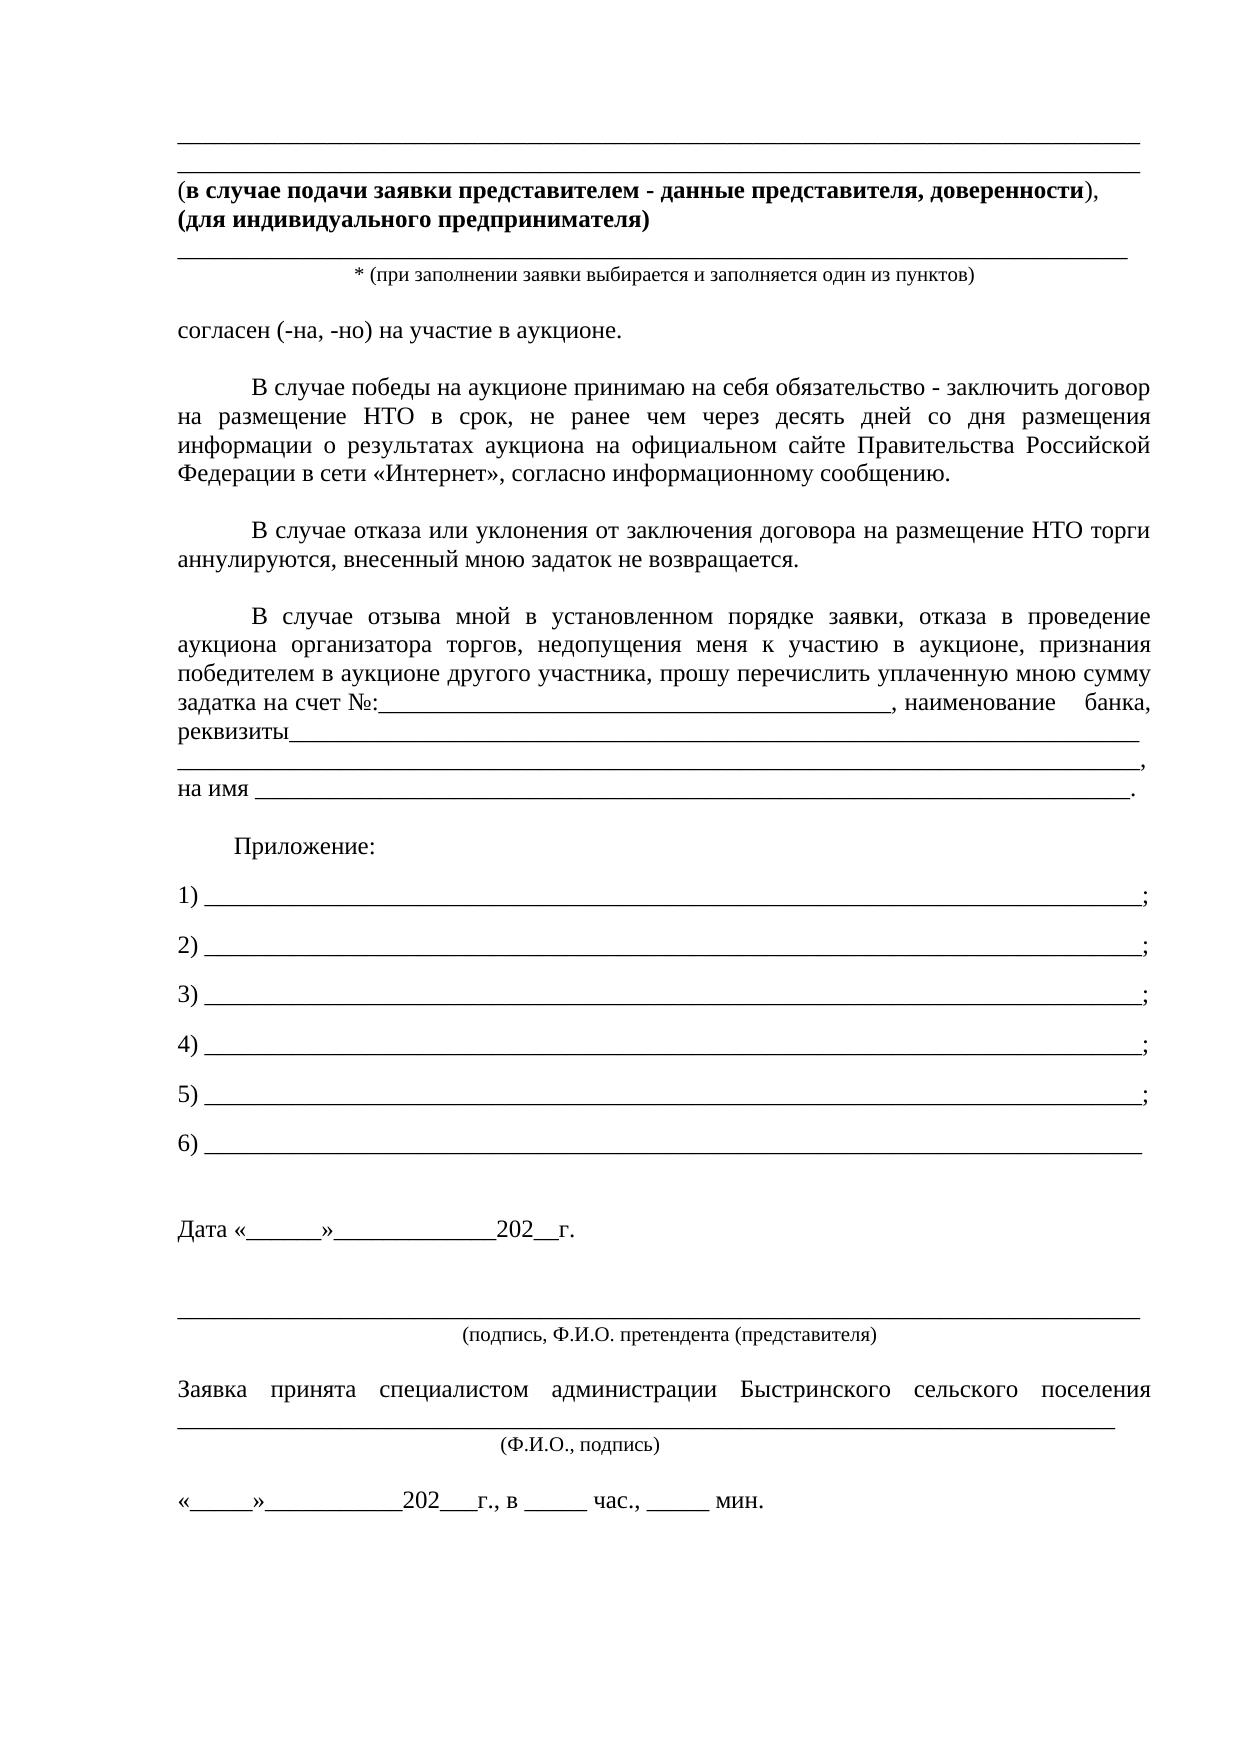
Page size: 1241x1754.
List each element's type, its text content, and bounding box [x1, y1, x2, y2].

text _____________________________________________________________________________ [177, 1293, 1152, 1322]
text (в случае подачи заявки представителем - данные представителя, доверенности), [177, 176, 1152, 204]
text В случае отзыва мной в установленном порядке заявки, отказа в проведение аукциона организатора торгов, недопущения меня к участию в аукционе, признания победителем в аукционе другого участника, прошу перечислить уплаченную мною сумму задатка на счет №:_________________________________________, наименование банка, реквизиты____________________________________________________________________ [177, 601, 1152, 744]
text 2) ___________________________________________________________________________; [177, 930, 1152, 959]
text _____________________________________________________________________________, на имя ______________________________________________________________________. [177, 744, 1152, 802]
text ____________________________________________________________________________ [177, 233, 1152, 262]
text (для индивидуального предпринимателя) [177, 204, 1152, 233]
text 1) ___________________________________________________________________________; [177, 880, 1152, 909]
text «_____»___________202___г., в _____ час., _____ мин. [177, 1485, 1152, 1513]
text Дата «______»_____________202__г. [177, 1214, 1152, 1243]
text 5) ___________________________________________________________________________; [177, 1079, 1152, 1107]
text (подпись, Ф.И.О. претендента (представителя) [177, 1322, 1152, 1346]
text 6) ___________________________________________________________________________ [177, 1128, 1152, 1157]
text Заявка принята специалистом администрации Быстринского сельского поселения ___________________________________________________________________________ [177, 1374, 1152, 1432]
text 4) ___________________________________________________________________________; [177, 1029, 1152, 1058]
text __________________________________________________________________________________________________________________________________________________________ [177, 118, 1152, 176]
text * (при заполнении заявки выбирается и заполняется один из пунктов) [177, 262, 1152, 286]
text Приложение: [177, 831, 1152, 859]
text (Ф.И.О., подпись) [177, 1432, 1152, 1456]
text 3) ___________________________________________________________________________; [177, 979, 1152, 1008]
text В случае отказа или уклонения от заключения договора на размещение НТО торги аннулируются, внесенный мною задаток не возвращается. [177, 515, 1152, 573]
text согласен (-на, -но) на участие в аукционе. [177, 315, 1152, 343]
text В случае победы на аукционе принимаю на себя обязательство - заключить договор на размещение НТО в срок, не ранее чем через десять дней со дня размещения информации о результатах аукциона на официальном сайте Правительства Российской Федерации в сети «Интернет», согласно информационному сообщению. [177, 372, 1152, 487]
